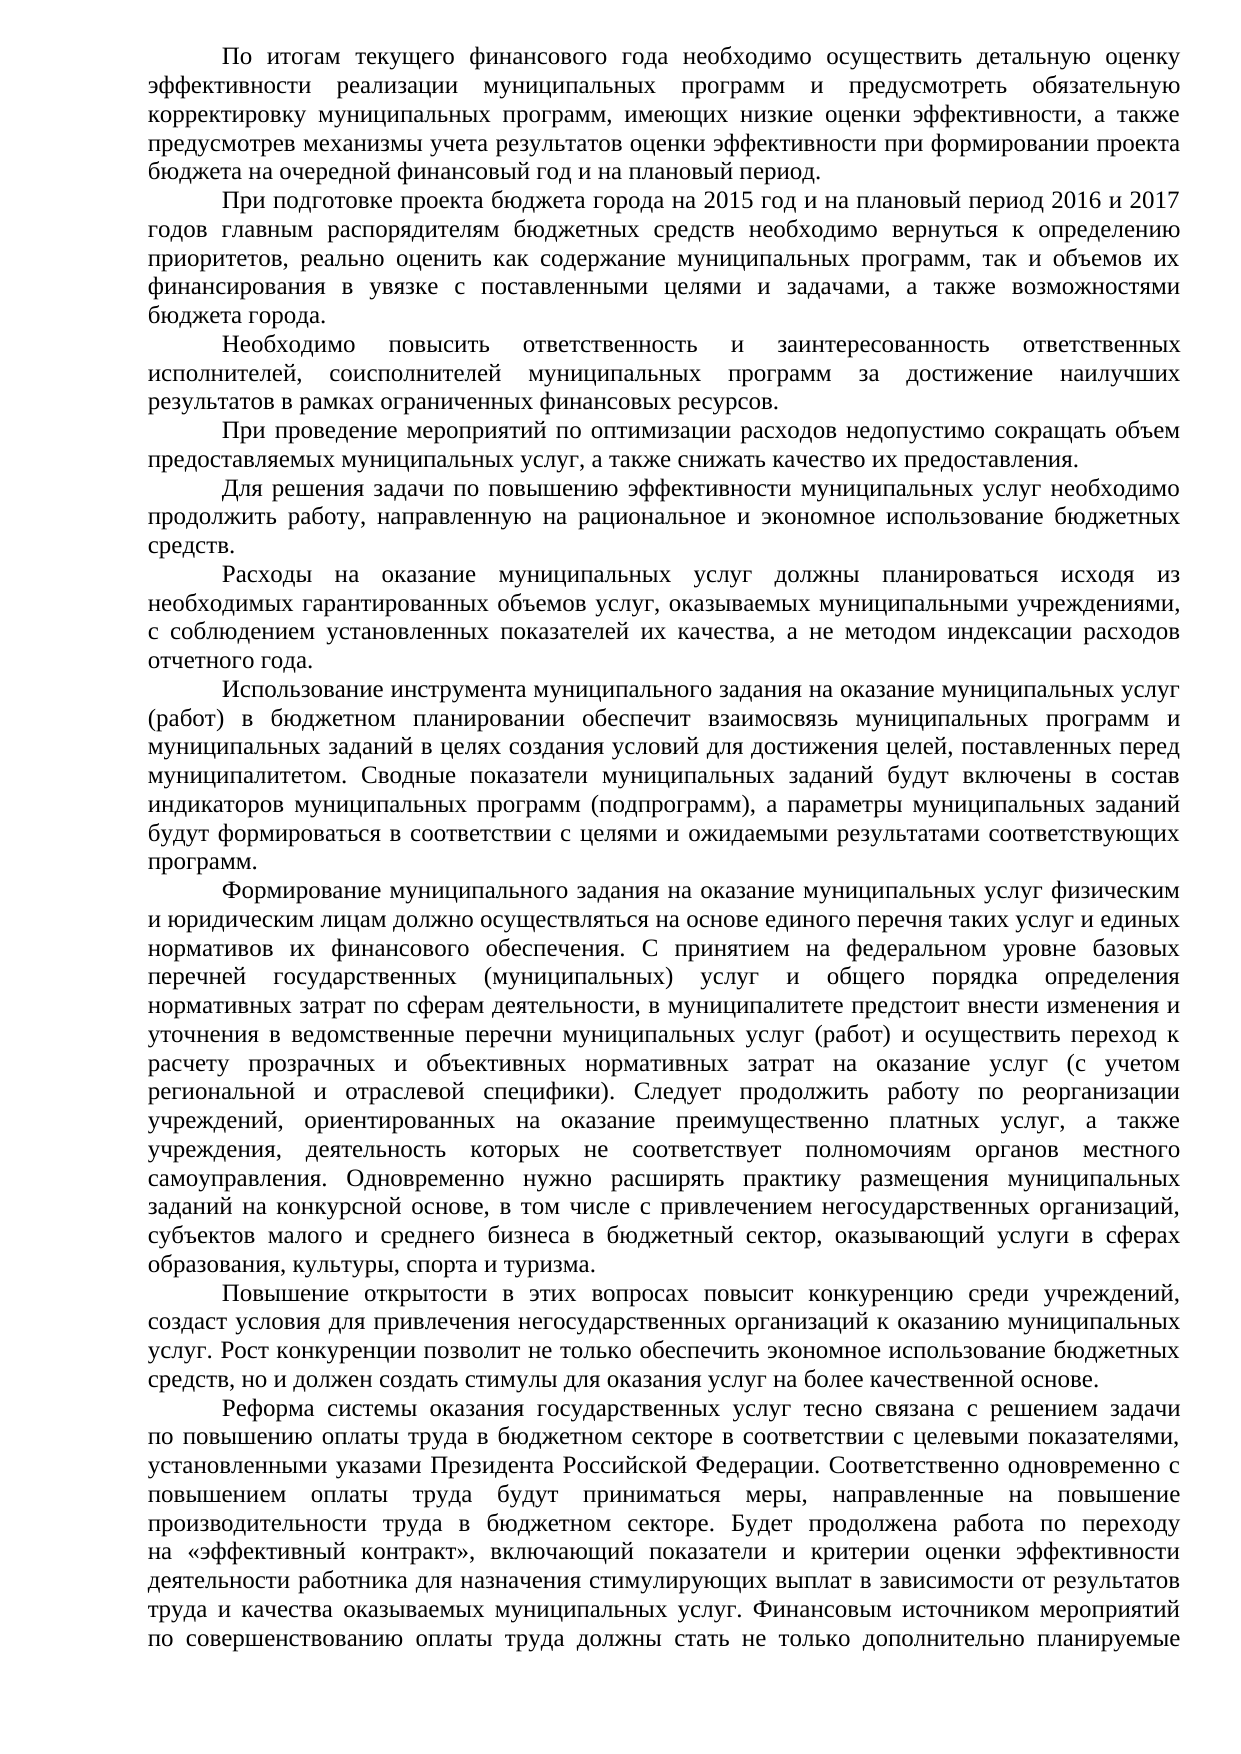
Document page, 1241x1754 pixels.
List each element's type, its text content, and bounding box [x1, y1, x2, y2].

text Для решения задачи по повышению эффективности муниципальных услуг необходимо продолжить работу, направленную на рациональное и экономное использование бюджетных средств. [148, 473, 1181, 559]
text Повышение открытости в этих вопросах повысит конкуренцию среди учреждений, создаст условия для привлечения негосударственных организаций к оказанию муниципальных услуг. Рост конкуренции позволит не только обеспечить экономное использование бюджетных средств, но и должен создать стимулы для оказания услуг на более качественной основе. [148, 1278, 1181, 1393]
text Формирование муниципального задания на оказание муниципальных услуг физическим и юридическим лицам должно осуществляться на основе единого перечня таких услуг и единых нормативов их финансового обеспечения. С принятием на федеральном уровне базовых перечней государственных (муниципальных) услуг и общего порядка определения нормативных затрат по сферам деятельности, в муниципалитете предстоит внести изменения и уточнения в ведомственные перечни муниципальных услуг (работ) и осуществить переход к расчету прозрачных и объективных нормативных затрат на оказание услуг (с учетом региональной и отраслевой специфики). Следует продолжить работу по реорганизации учреждений, ориентированных на оказание преимущественно платных услуг, а также учреждения, деятельность которых не соответствует полномочиям органов местного самоуправления. Одновременно нужно расширять практику размещения муниципальных заданий на конкурсной основе, в том числе с привлечением негосударственных организаций, субъектов малого и среднего бизнеса в бюджетный сектор, оказывающий услуги в сферах образования, культуры, спорта и туризма. [148, 875, 1181, 1278]
text Использование инструмента муниципального задания на оказание муниципальных услуг (работ) в бюджетном планировании обеспечит взаимосвязь муниципальных программ и муниципальных заданий в целях создания условий для достижения целей, поставленных перед муниципалитетом. Сводные показатели муниципальных заданий будут включены в состав индикаторов муниципальных программ (подпрограмм), а параметры муниципальных заданий будут формироваться в соответствии с целями и ожидаемыми результатами соответствующих программ. [148, 674, 1181, 875]
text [148, 1393, 1181, 1651]
text При проведение мероприятий по оптимизации расходов недопустимо сокращать объем предоставляемых муниципальных услуг, а также снижать качество их предоставления. [148, 415, 1181, 473]
text Расходы на оказание муниципальных услуг должны планироваться исходя из необходимых гарантированных объемов услуг, оказываемых муниципальными учреждениями, с соблюдением установленных показателей их качества, а не методом индексации расходов отчетного года. [148, 559, 1181, 674]
text Необходимо повысить ответственность и заинтересованность ответственных исполнителей, соисполнителей муниципальных программ за достижение наилучших результатов в рамках ограниченных финансовых ресурсов. [148, 329, 1181, 415]
text По итогам текущего финансового года необходимо осуществить детальную оценку эффективности реализации муниципальных программ и предусмотреть обязательную корректировку муниципальных программ, имеющих низкие оценки эффективности, а также предусмотрев механизмы учета результатов оценки эффективности при формировании проекта бюджета на очередной финансовый год и на плановый период. [148, 41, 1181, 185]
text При подготовке проекта бюджета города на 2015 год и на плановый период 2016 и 2017 годов главным распорядителям бюджетных средств необходимо вернуться к определению приоритетов, реально оценить как содержание муниципальных программ, так и объемов их финансирования в увязке с поставленными целями и задачами, а также возможностями бюджета города. [148, 185, 1181, 329]
